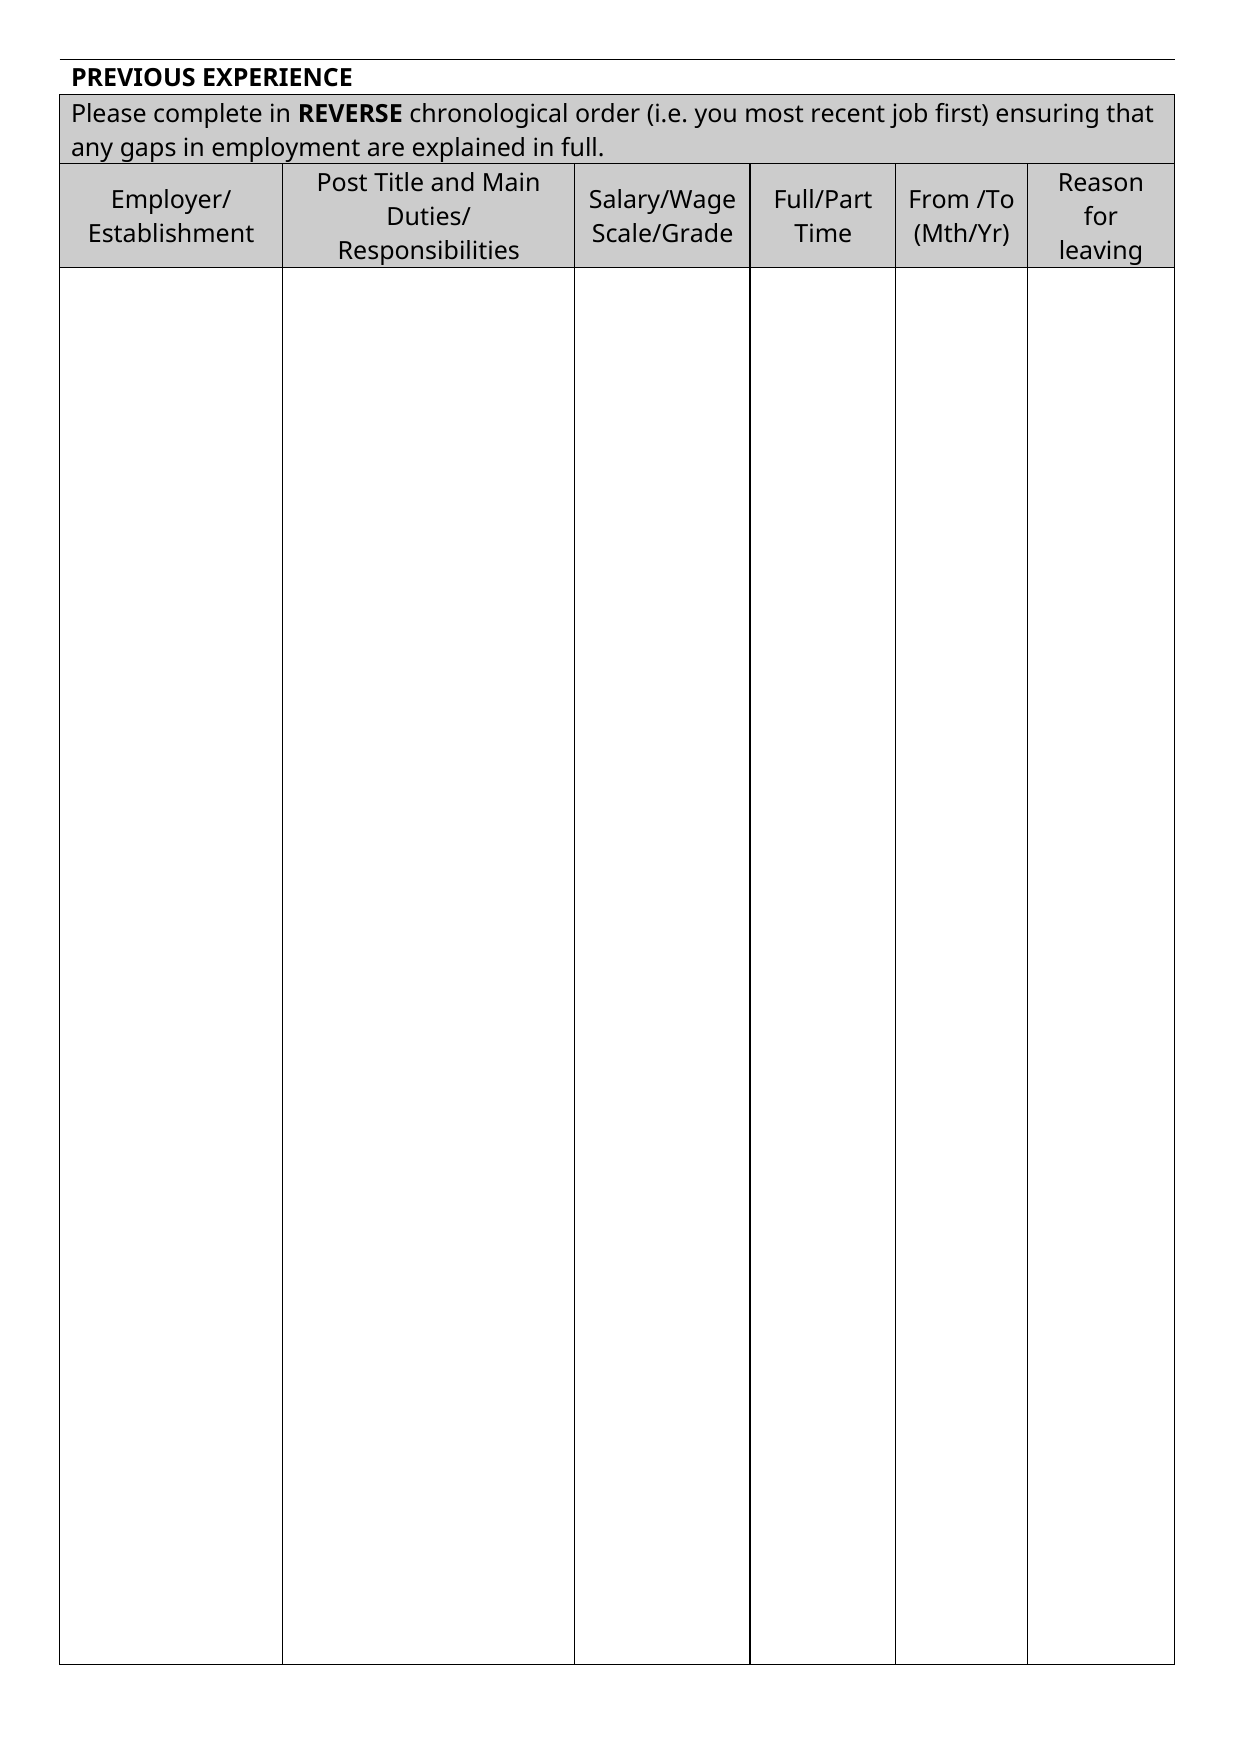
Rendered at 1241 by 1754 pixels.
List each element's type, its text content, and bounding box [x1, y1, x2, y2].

table_cell From /To (Mth/Yr) [896, 164, 1027, 267]
table_cell [283, 268, 574, 1664]
table_cell Employer/ Establishment [60, 164, 282, 267]
table_cell Please complete in REVERSE chronological order (i.e. you most recent job first) ensuring that any gaps in employment are explained in full. [60, 95, 1174, 163]
table_cell [60, 268, 282, 1664]
table_cell Full/Part Time [751, 164, 895, 267]
table_cell Salary/Wage Scale/Grade [575, 164, 749, 267]
table_cell [1028, 268, 1174, 1664]
table_cell [575, 268, 749, 1664]
table_cell Post Title and Main Duties/ Responsibilities [283, 164, 574, 267]
table_cell [751, 268, 895, 1664]
table_cell [896, 268, 1027, 1664]
table_cell Reason for leaving [1028, 164, 1174, 267]
table_cell PREVIOUS EXPERIENCE [60, 60, 1174, 94]
